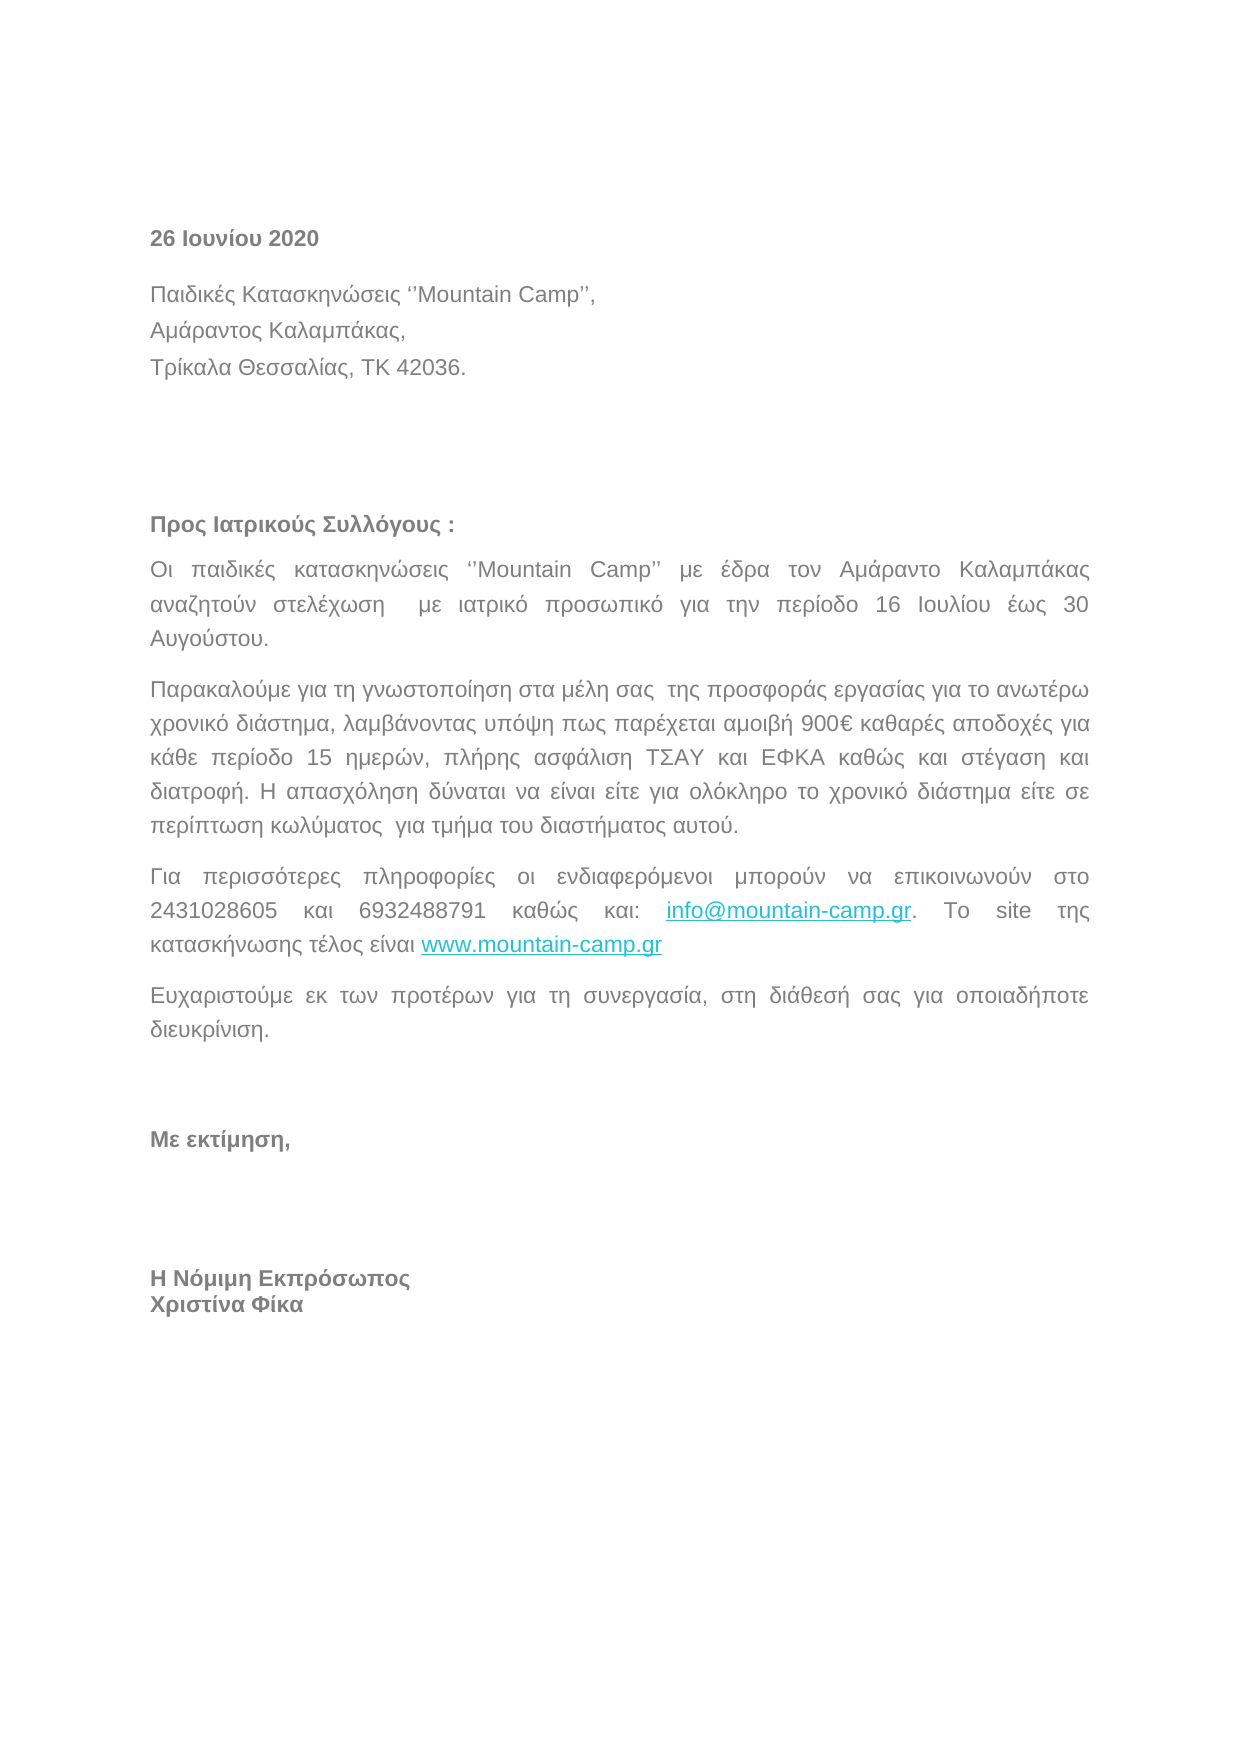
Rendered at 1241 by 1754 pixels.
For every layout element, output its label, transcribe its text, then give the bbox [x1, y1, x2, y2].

text Προς Ιατρικούς Συλλόγους : [150, 511, 1090, 538]
text Παρακαλούμε για τη γνωστοποίηση στα μέλη σας της προσφοράς εργασίας για το ανωτέρω χρονικό διάστημα, λαμβάνοντας υπόψη πως παρέχεται αμοιβή 900€ καθαρές αποδοχές για κάθε περίοδο 15 ημερών, πλήρης ασφάλιση ΤΣΑΥ και ΕΦΚΑ καθώς και στέγαση και διατροφή. Η απασχόληση δύναται να είναι είτε για ολόκληρο το χρονικό διάστημα είτε σε περίπτωση κωλύματος για τμήμα του διαστήματος αυτού. [150, 676, 1090, 839]
text Οι παιδικές κατασκηνώσεις ‘’Mountain Camp’’ με έδρα τον Αμάραντο Καλαμπάκας αναζητούν στελέχωση με ιατρικό προσωπικό για την περίοδο 16 Ιουλίου έως 30 Αυγούστου. [150, 556, 1090, 651]
text Ευχαριστούμε εκ των προτέρων για τη συνεργασία, στη διάθεσή σας για οποιαδήποτε διευκρίνιση. [150, 982, 1090, 1043]
text Παιδικές Κατασκηνώσεις ‘’Mountain Camp’’, [150, 281, 1090, 307]
text Τρίκαλα Θεσσαλίας, ΤΚ 42036. [150, 354, 1090, 381]
text Για περισσότερες πληροφορίες οι ενδιαφερόμενοι μπορούν να επικοινωνούν στο 2431028605 και 6932488791 καθώς και: info@mountain-camp.gr. To site της κατασκήνωσης τέλος είναι www.mountain-camp.gr [150, 863, 1090, 958]
text Αμάραντος Καλαμπάκας, [150, 317, 1090, 344]
text Χριστίνα Φίκα [150, 1291, 1090, 1317]
text Με εκτίμηση, [150, 1126, 1090, 1152]
text Η Νόμιμη Εκπρόσωπος [150, 1264, 1090, 1291]
text 26 Ιουνίου 2020 [150, 225, 1090, 251]
